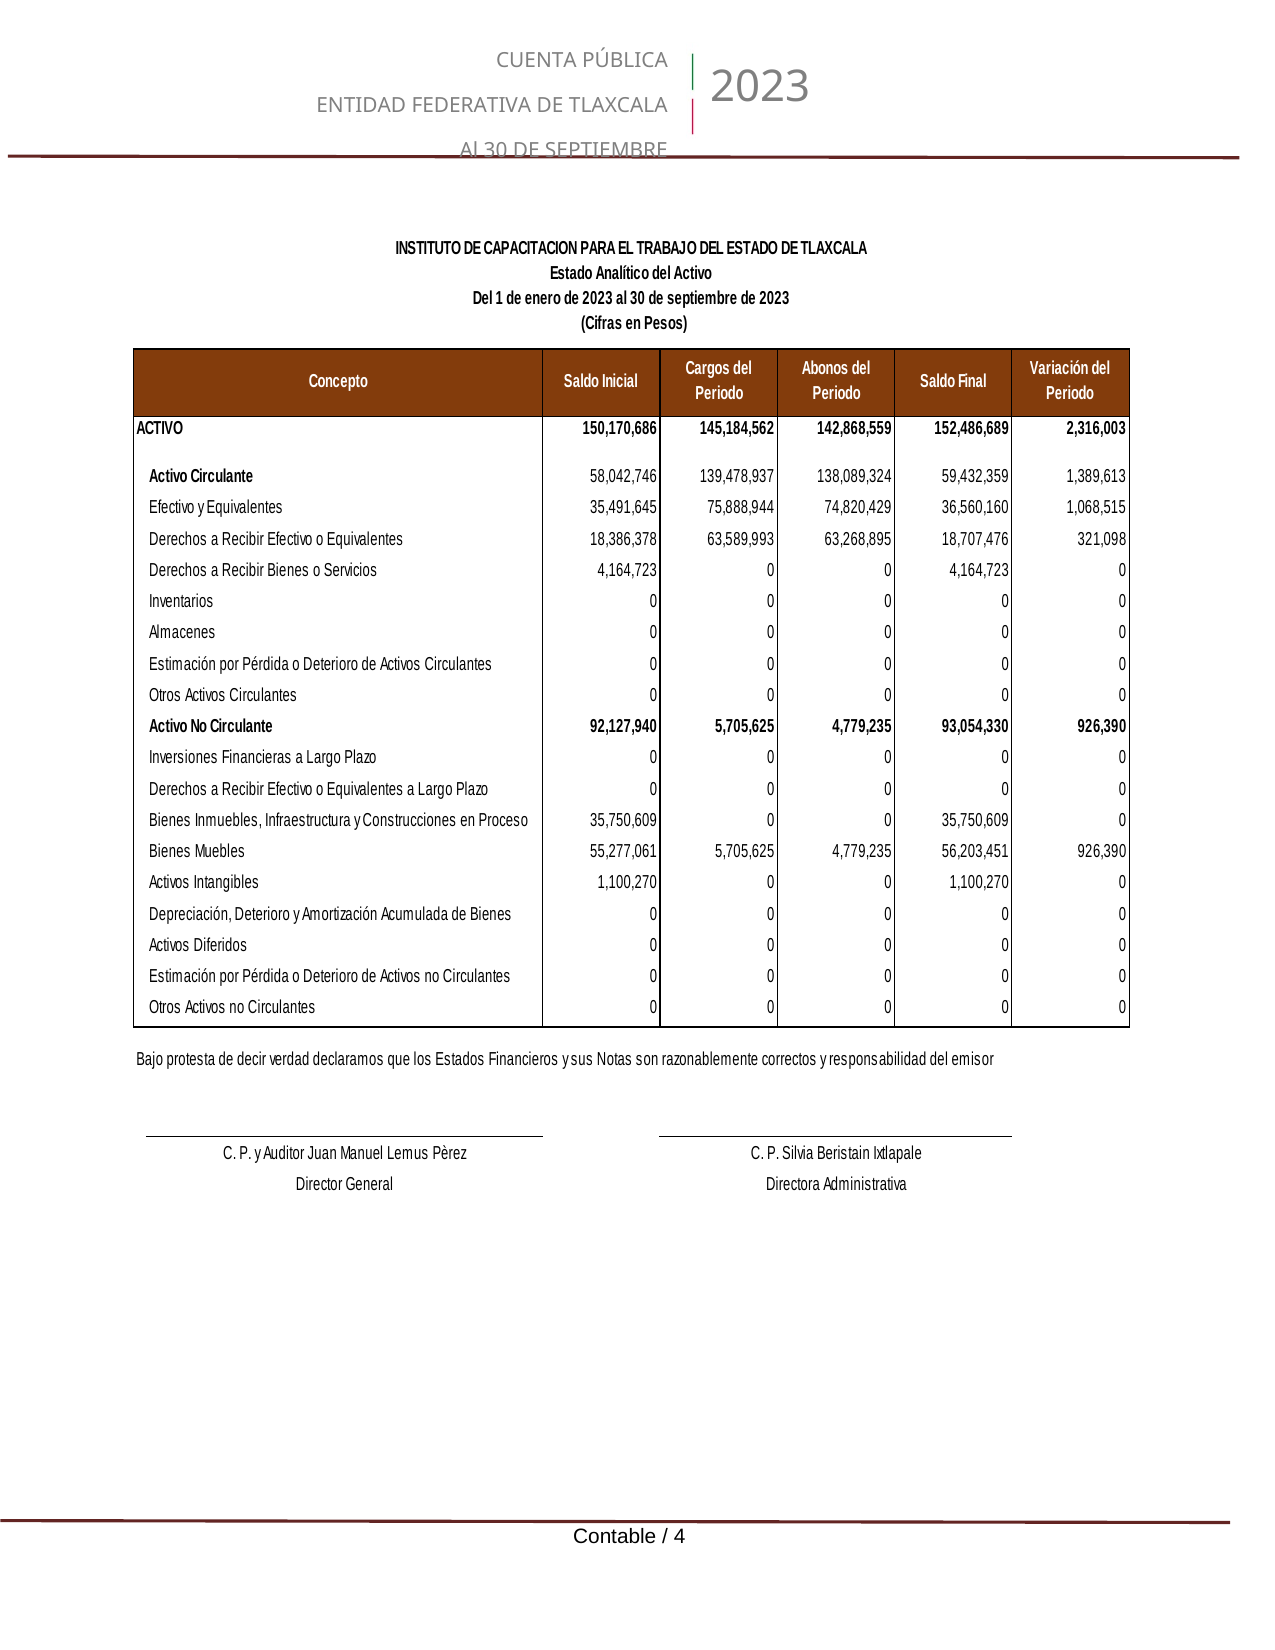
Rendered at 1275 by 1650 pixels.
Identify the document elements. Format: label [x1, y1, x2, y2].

picture [685, 42, 706, 139]
